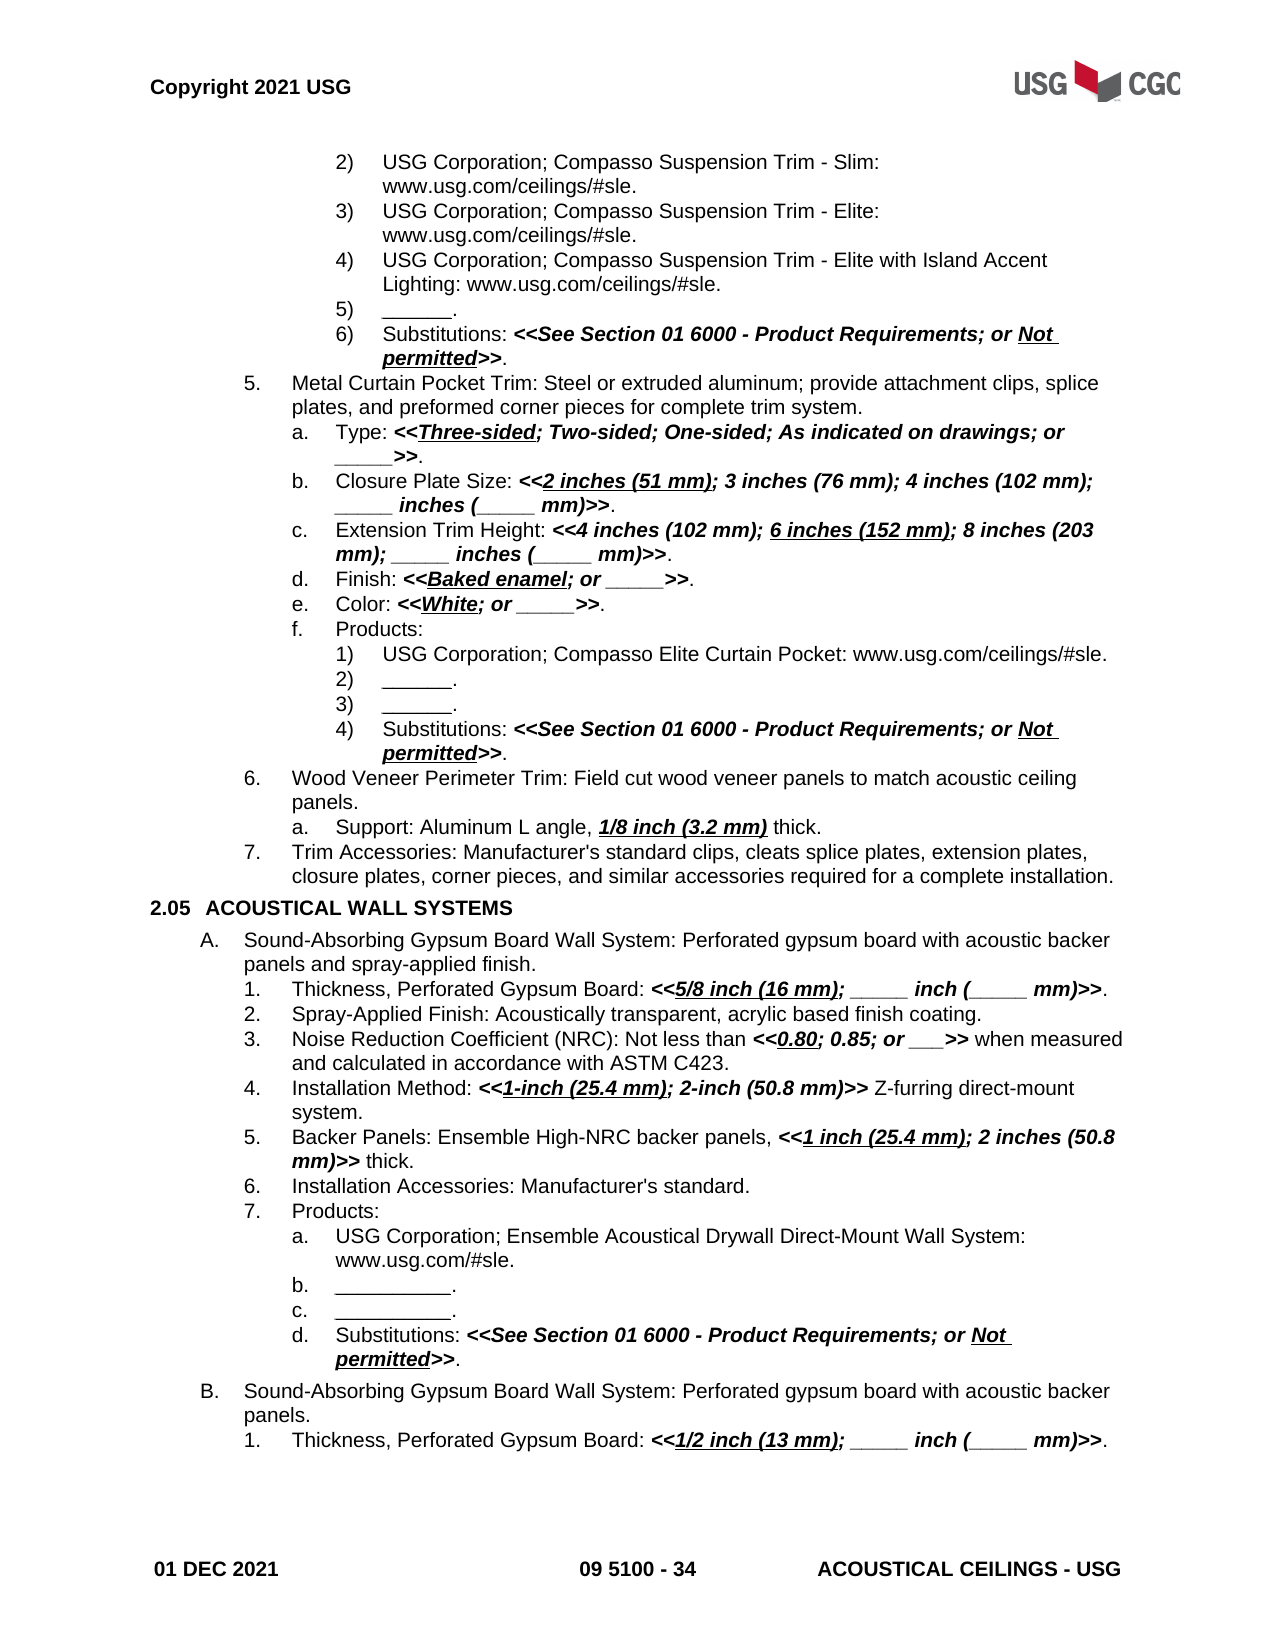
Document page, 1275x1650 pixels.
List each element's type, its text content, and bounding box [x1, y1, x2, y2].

text 5. Metal Curtain Pocket Trim: Steel or extruded aluminum; provide attachment clips, splice plates, and preformed corner pieces for complete trim system. [244, 371, 1125, 419]
text b. Closure Plate Size: <<2 inches (51 mm); 3 inches (76 mm); 4 inches (102 mm); _____ inches (_____ mm)>>. [292, 469, 1125, 517]
text 1) USG Corporation; Compasso Elite Curtain Pocket: www.usg.com/ceilings/#sle. [335, 642, 1125, 666]
text a. Type: <<Three-sided; Two-sided; One-sided; As indicated on drawings; or _____>>. [292, 420, 1125, 468]
text c. Extension Trim Height: <<4 inches (102 mm); 6 inches (152 mm); 8 inches (203 mm); _____ inches (_____ mm)>>. [292, 518, 1125, 566]
text 6. Wood Veneer Perimeter Trim: Field cut wood veneer panels to match acoustic ceiling panels. [244, 766, 1125, 813]
text d. Finish: <<Baked enamel; or _____>>. [292, 567, 1125, 591]
text 2) ______. [335, 667, 1125, 691]
text 6) Substitutions: <<See Section 01 6000 - Product Requirements; or Not permitted>>. [335, 322, 1125, 370]
text d. Substitutions: <<See Section 01 6000 - Product Requirements; or Not permitted>>. [292, 1323, 1125, 1371]
text 3. Noise Reduction Coefficient (NRC): Not less than <<0.80; 0.85; or ___>> when measured and calculated in accordance with ASTM C423. [244, 1027, 1125, 1075]
text 6. Installation Accessories: Manufacturer's standard. [244, 1174, 1125, 1198]
text a. USG Corporation; Ensemble Acoustical Drywall Direct-Mount Wall System: www.usg.com/#sle. [292, 1224, 1125, 1272]
text 4) Substitutions: <<See Section 01 6000 - Product Requirements; or Not permitted>>. [335, 717, 1125, 764]
text 4. Installation Method: <<1-inch (25.4 mm); 2-inch (50.8 mm)>> Z-furring direct-mount system. [244, 1076, 1125, 1124]
text 2) USG Corporation; Compasso Suspension Trim - Slim: www.usg.com/ceilings/#sle. [335, 150, 1125, 198]
text 1. Thickness, Perforated Gypsum Board: <<5/8 inch (16 mm); _____ inch (_____ mm)>>. [244, 977, 1125, 1001]
text 5. Backer Panels: Ensemble High-NRC backer panels, <<1 inch (25.4 mm); 2 inches (50.8 mm)>> thick. [244, 1125, 1125, 1173]
text 7. Trim Accessories: Manufacturer's standard clips, cleats splice plates, extension plates, closure plates, corner pieces, and similar accessories required for a complete installation. [244, 839, 1125, 887]
text 2. Spray-Applied Finish: Acoustically transparent, acrylic based finish coating. [244, 1002, 1125, 1026]
text c. __________. [292, 1298, 1125, 1322]
text 3) USG Corporation; Compasso Suspension Trim - Elite: www.usg.com/ceilings/#sle. [335, 199, 1125, 247]
text a. Support: Aluminum L angle, 1/8 inch (3.2 mm) thick. [292, 814, 1125, 838]
text A. Sound-Absorbing Gypsum Board Wall System: Perforated gypsum board with acoustic backer panels and spray-applied finish. [200, 928, 1125, 976]
text 7. Products: [244, 1199, 1125, 1223]
text 2.05 ACOUSTICAL WALL SYSTEMS [150, 896, 1125, 920]
text 5) ______. [335, 297, 1125, 321]
text b. __________. [292, 1273, 1125, 1297]
text B. Sound-Absorbing Gypsum Board Wall System: Perforated gypsum board with acoustic backer panels. [200, 1379, 1125, 1427]
text 4) USG Corporation; Compasso Suspension Trim - Elite with Island Accent Lighting: www.usg.com/ceilings/#sle. [335, 248, 1125, 296]
text f. Products: [292, 617, 1125, 641]
text 1. Thickness, Perforated Gypsum Board: <<1/2 inch (13 mm); _____ inch (_____ mm)>>. [244, 1428, 1125, 1452]
text e. Color: <<White; or _____>>. [292, 592, 1125, 616]
picture [1014, 60, 1181, 101]
text 3) ______. [335, 692, 1125, 716]
